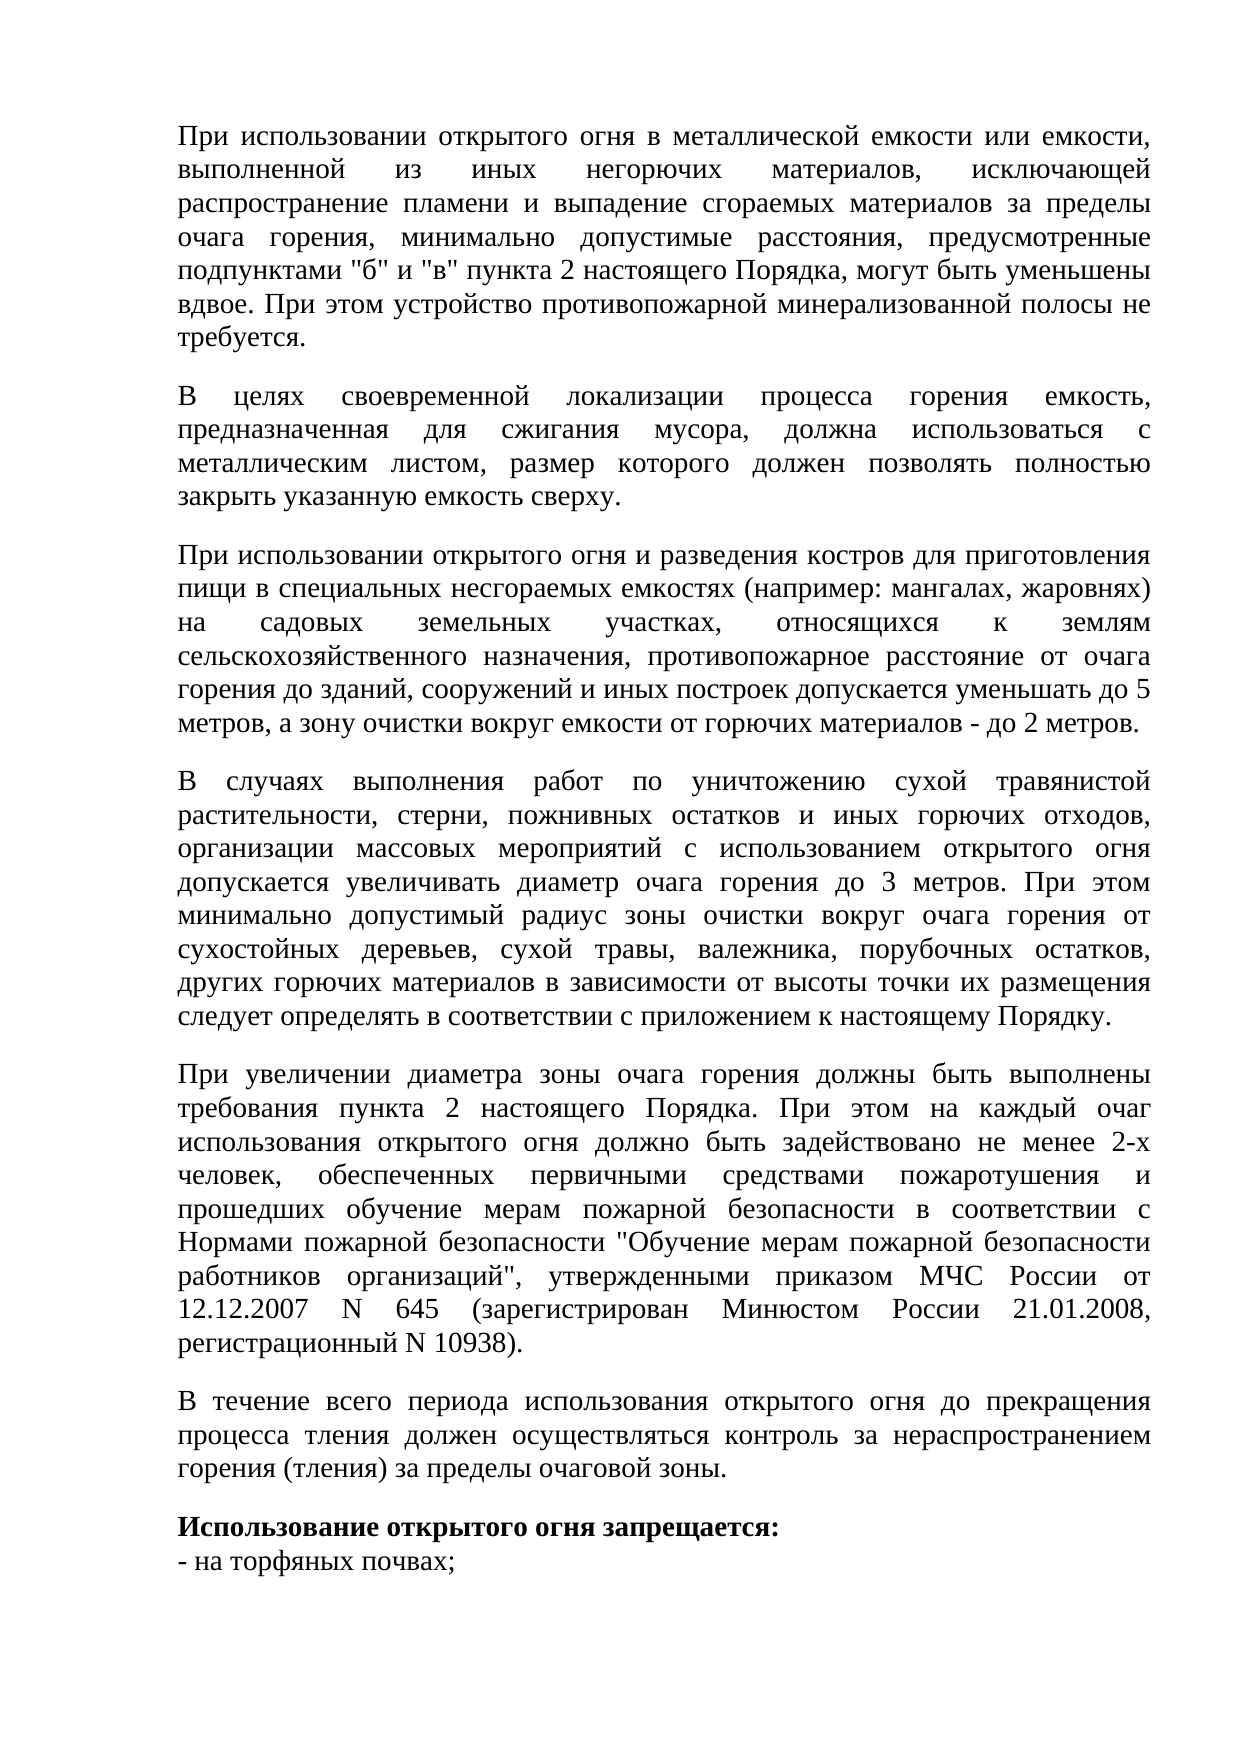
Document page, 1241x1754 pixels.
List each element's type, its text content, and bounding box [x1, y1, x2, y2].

text При использовании открытого огня в металлической емкости или емкости, выполненной из иных негорючих материалов, исключающей распространение пламени и выпадение сгораемых материалов за пределы очага горения, минимально допустимые расстояния, предусмотренные подпунктами "б" и "в" пункта 2 настоящего Порядка, могут быть уменьшены вдвое. При этом устройство противопожарной минерализованной полосы не требуется. [177, 118, 1152, 353]
text В случаях выполнения работ по уничтожению сухой травянистой растительности, стерни, пожнивных остатков и иных горючих отходов, организации массовых мероприятий с использованием открытого огня допускается увеличивать диаметр очага горения до 3 метров. При этом минимально допустимый радиус зоны очистки вокруг очага горения от сухостойных деревьев, сухой травы, валежника, порубочных остатков, других горючих материалов в зависимости от высоты точки их размещения следует определять в соответствии с приложением к настоящему Порядку. [177, 763, 1152, 1032]
text В целях своевременной локализации процесса горения емкость, предназначенная для сжигания мусора, должна использоваться с металлическим листом, размер которого должен позволять полностью закрыть указанную емкость сверху. [177, 378, 1152, 512]
text В течение всего периода использования открытого огня до прекращения процесса тления должен осуществляться контроль за нераспространением горения (тления) за пределы очаговой зоны. [177, 1383, 1152, 1484]
text - на торфяных почвах; [177, 1543, 1152, 1576]
text При использовании открытого огня и разведения костров для приготовления пищи в специальных несгораемых емкостях (например: мангалах, жаровнях) на садовых земельных участках, относящихся к землям сельскохозяйственного назначения, противопожарное расстояние от очага горения до зданий, сооружений и иных построек допускается уменьшать до 5 метров, а зону очистки вокруг емкости от горючих материалов - до 2 метров. [177, 537, 1152, 738]
text Использование открытого огня запрещается: [177, 1509, 1152, 1543]
text При увеличении диаметра зоны очага горения должны быть выполнены требования пункта 2 настоящего Порядка. При этом на каждый очаг использования открытого огня должно быть задействовано не менее 2-х человек, обеспеченных первичными средствами пожаротушения и прошедших обучение мерам пожарной безопасности в соответствии с Нормами пожарной безопасности "Обучение мерам пожарной безопасности работников организаций", утвержденными приказом МЧС России от 12.12.2007 N 645 (зарегистрирован Минюстом России 21.01.2008, регистрационный N 10938). [177, 1057, 1152, 1358]
